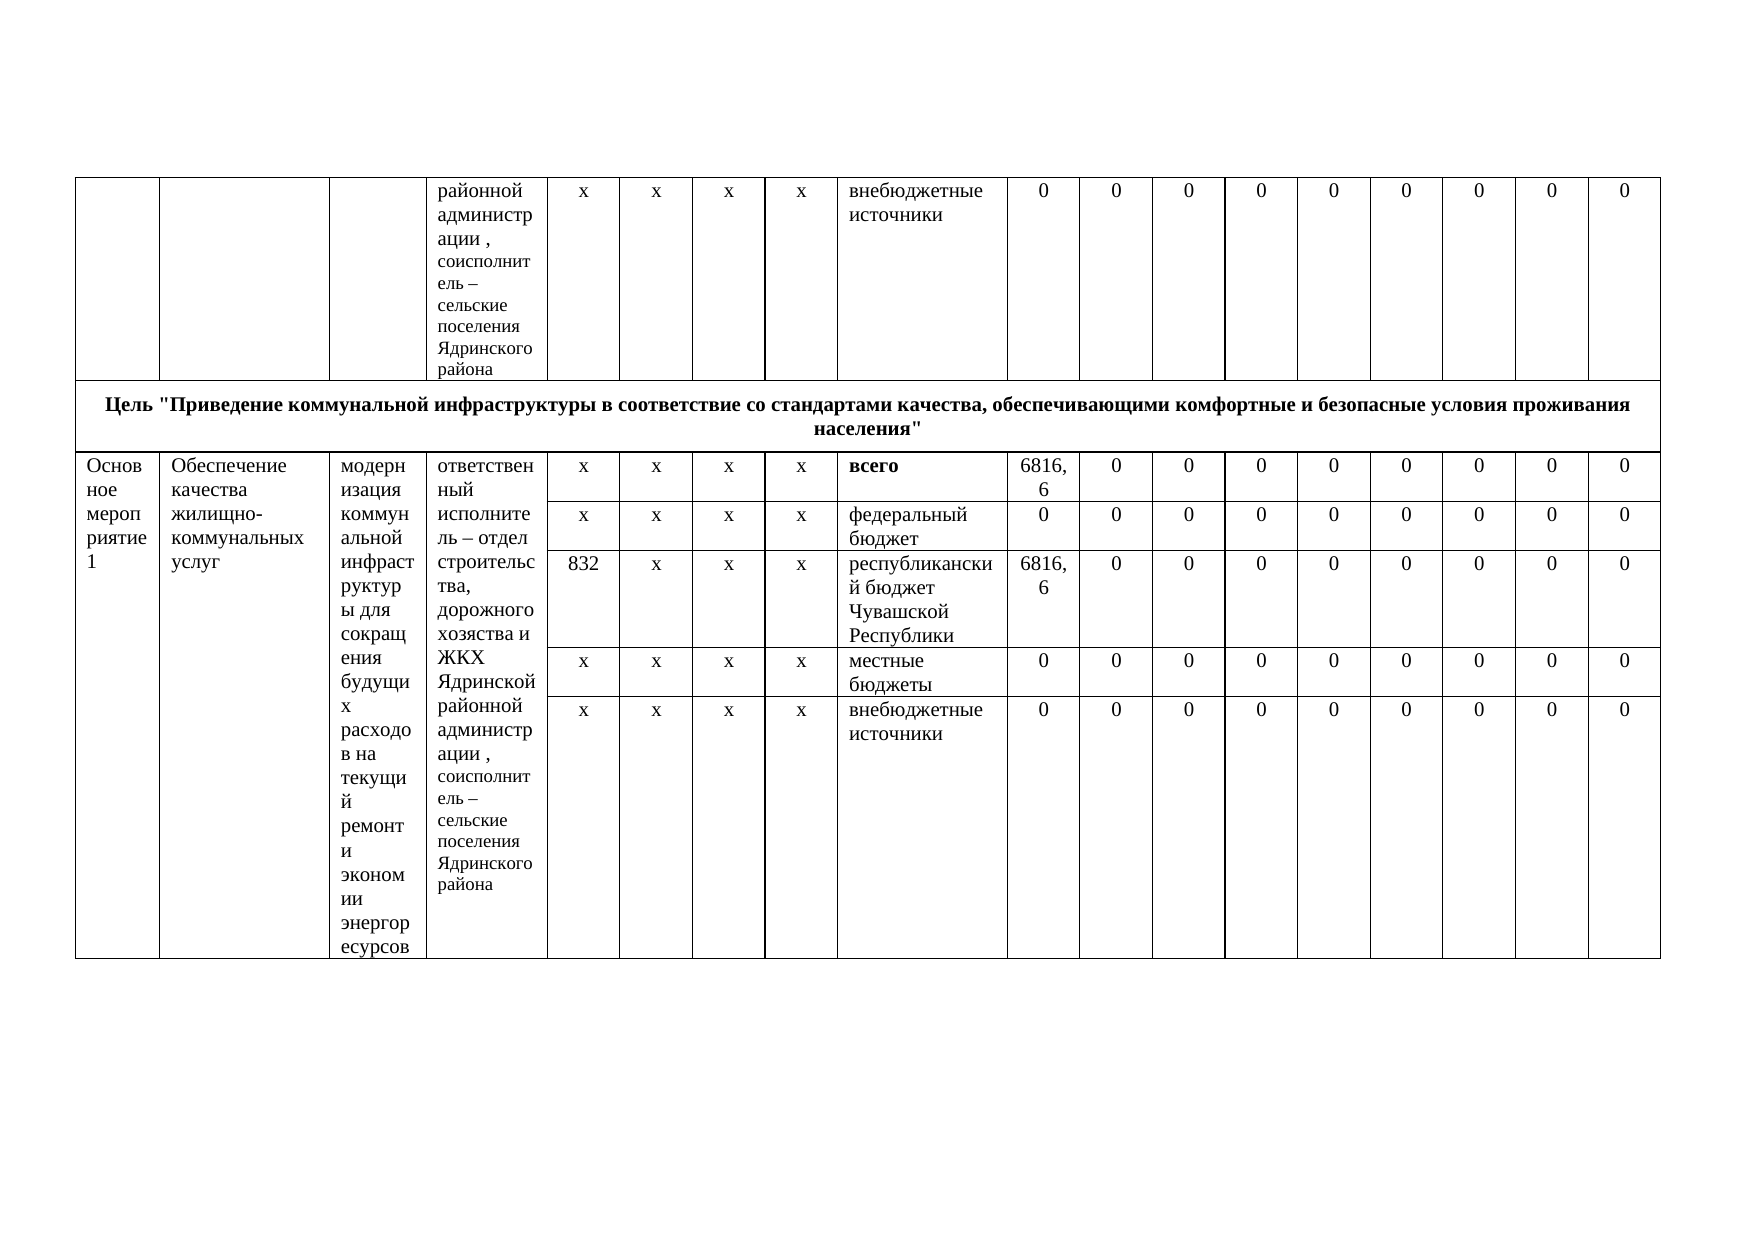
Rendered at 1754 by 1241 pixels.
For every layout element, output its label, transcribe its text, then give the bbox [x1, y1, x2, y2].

table_cell 0 [1443, 453, 1515, 501]
table_cell 0 [1443, 648, 1515, 696]
table_cell 0 [1298, 697, 1370, 958]
table_cell 0 [1080, 648, 1152, 696]
table_cell 0 [1371, 178, 1442, 380]
table_cell 0 [1226, 697, 1297, 958]
table_cell 0 [1443, 178, 1515, 380]
table_cell 0 [1080, 502, 1152, 550]
table_cell республиканский бюджет Чувашской Республики [838, 551, 1007, 647]
table_cell 0 [1516, 502, 1588, 550]
table_cell 0 [1516, 178, 1588, 380]
table_cell х [548, 697, 619, 958]
table_cell 6816,6 [1008, 551, 1079, 647]
table_cell 0 [1589, 178, 1660, 380]
table_cell 0 [1443, 697, 1515, 958]
table_cell х [766, 178, 837, 380]
table_cell 0 [1153, 551, 1224, 647]
table_cell 0 [1008, 502, 1079, 550]
table_cell 0 [1589, 551, 1660, 647]
table_cell 832 [548, 551, 619, 647]
table_cell 0 [1371, 648, 1442, 696]
table_cell 0 [1298, 178, 1370, 380]
table_cell 0 [1226, 453, 1297, 501]
table_cell 0 [1008, 178, 1079, 380]
table_cell х [620, 502, 692, 550]
table_cell 0 [1443, 551, 1515, 647]
table_cell 0 [1226, 648, 1297, 696]
table_cell 0 [1516, 551, 1588, 647]
table_cell 0 [1153, 178, 1224, 380]
table_cell х [548, 648, 619, 696]
table_cell ответственный исполнитель – отдел строительства, дорожного хозяства и ЖКХ Ядринской районной администрации , соисполнитель –сельские поселения Ядринского района [427, 453, 547, 958]
table_cell х [693, 697, 764, 958]
table_cell Цель "Приведение коммунальной инфраструктуры в соответствие со стандартами качества, обеспечивающими комфортные и безопасные условия проживания населения" [76, 381, 1660, 451]
table_cell 0 [1589, 697, 1660, 958]
table_cell 0 [1153, 648, 1224, 696]
table_cell 0 [1516, 648, 1588, 696]
table_cell 0 [1371, 453, 1442, 501]
table_cell 0 [1589, 453, 1660, 501]
table_cell внебюджетные источники [838, 697, 1007, 958]
table_cell х [766, 453, 837, 501]
table_cell 0 [1516, 697, 1588, 958]
table_cell х [766, 648, 837, 696]
table_cell х [548, 502, 619, 550]
table_cell 0 [1153, 502, 1224, 550]
table_cell 0 [1298, 453, 1370, 501]
table_cell х [693, 648, 764, 696]
table_cell х [620, 551, 692, 647]
table_cell Основное мероприятие 1 [76, 453, 159, 958]
table_cell 0 [1153, 697, 1224, 958]
table_cell 0 [1516, 453, 1588, 501]
table_cell 0 [1226, 551, 1297, 647]
table_cell х [620, 178, 692, 380]
table_cell 0 [1080, 551, 1152, 647]
table_cell х [620, 453, 692, 501]
table_cell 0 [1371, 697, 1442, 958]
table_cell х [766, 551, 837, 647]
table_cell 0 [1298, 648, 1370, 696]
table_cell 0 [1080, 697, 1152, 958]
table_cell 0 [1371, 551, 1442, 647]
table_cell местные бюджеты [838, 648, 1007, 696]
table_cell 0 [1008, 648, 1079, 696]
table_cell 0 [1371, 502, 1442, 550]
table_cell Обеспечение качества жилищно-коммунальных услуг [160, 453, 329, 958]
table_cell х [620, 697, 692, 958]
table_cell 0 [1226, 502, 1297, 550]
table_cell модернизация коммунальной инфраструктуры для сокращения будущих расходов на текущий ремонт и экономии энергоресурсов [330, 453, 426, 958]
table_cell х [766, 502, 837, 550]
table_cell х [620, 648, 692, 696]
table_cell х [693, 502, 764, 550]
table_cell х [693, 453, 764, 501]
table_cell всего [838, 453, 1007, 501]
table_cell 0 [1589, 502, 1660, 550]
table_cell х [693, 551, 764, 647]
table_cell федеральный бюджет [838, 502, 1007, 550]
table_cell х [766, 697, 837, 958]
table_cell х [548, 453, 619, 501]
table_cell х [548, 178, 619, 380]
table_cell 0 [1589, 648, 1660, 696]
table_cell 6816,6 [1008, 453, 1079, 501]
table_cell х [693, 178, 764, 380]
table_cell 0 [1080, 178, 1152, 380]
table_cell 0 [1080, 453, 1152, 501]
table_cell 0 [1298, 502, 1370, 550]
table_cell 0 [1443, 502, 1515, 550]
table_cell 0 [1153, 453, 1224, 501]
table_cell 0 [1226, 178, 1297, 380]
table_cell 0 [1298, 551, 1370, 647]
table_cell 0 [1008, 697, 1079, 958]
table_cell внебюджетные источники [838, 178, 1007, 380]
